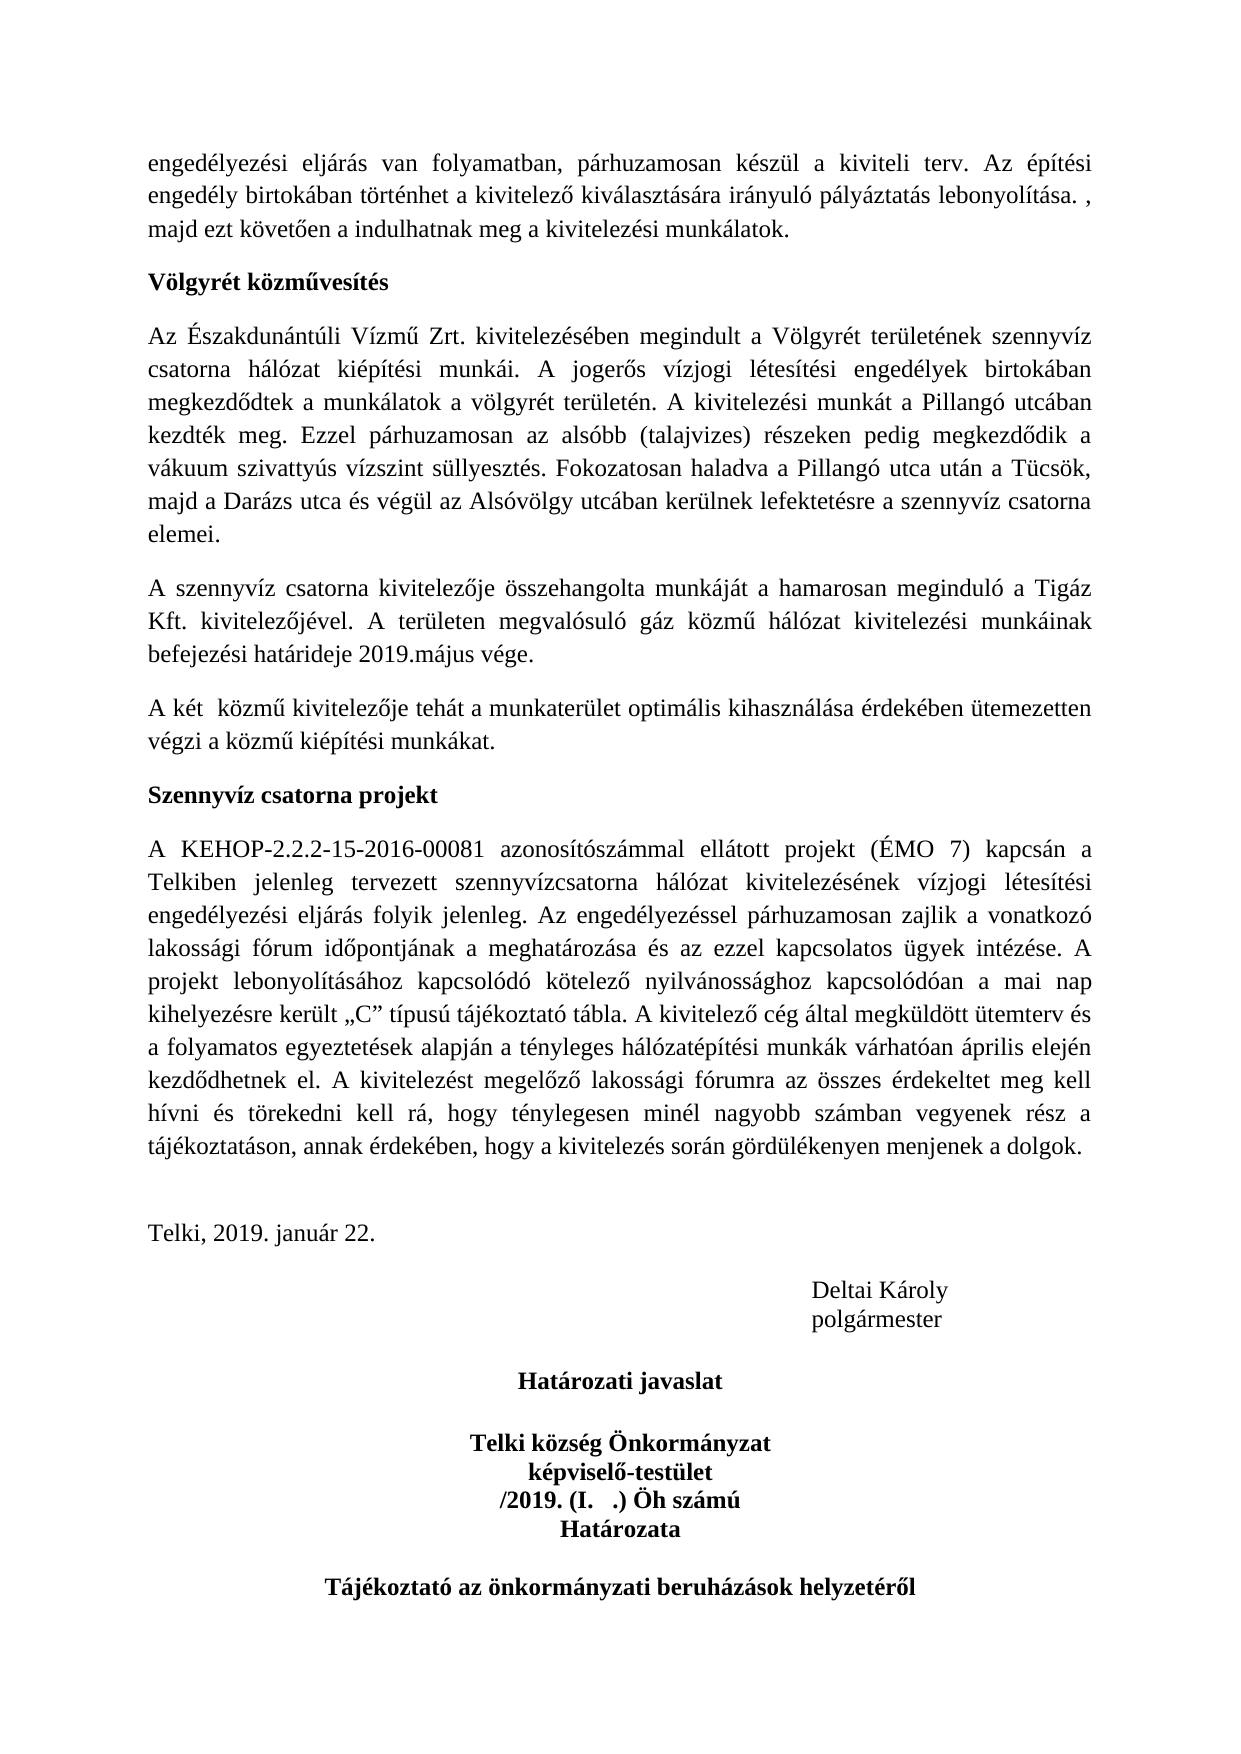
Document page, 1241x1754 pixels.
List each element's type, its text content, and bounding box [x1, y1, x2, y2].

text Telki község Önkormányzat [148, 1428, 1093, 1457]
text Határozata [148, 1514, 1093, 1543]
text A szennyvíz csatorna kivitelezője összehangolta munkáját a hamarosan meginduló a Tigáz Kft. kivitelezőjével. A területen megvalósuló gáz közmű hálózat kivitelezési munkáinak befejezési határideje 2019.május vége. [148, 573, 1093, 668]
text Völgyrét közművesítés [148, 267, 1093, 296]
text A két közmű kivitelezője tehát a munkaterület optimális kihasználása érdekében ütemezetten végzi a közmű kiépítési munkákat. [148, 693, 1093, 755]
text Tájékoztató az önkormányzati beruházások helyzetéről [148, 1572, 1093, 1600]
text Határozati javaslat [148, 1366, 1093, 1395]
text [148, 148, 1093, 242]
text /2019. (I. .) Öh számú [148, 1485, 1093, 1514]
text képviselő-testület [148, 1457, 1093, 1485]
text polgármester [738, 1304, 1093, 1333]
text Szennyvíz csatorna projekt [148, 780, 1093, 809]
text A KEHOP-2.2.2-15-2016-00081 azonosítószámmal ellátott projekt (ÉMO 7) kapcsán a Telkiben jelenleg tervezett szennyvízcsatorna hálózat kivitelezésének vízjogi létesítési engedélyezési eljárás folyik jelenleg. Az engedélyezéssel párhuzamosan zajlik a vonatkozó lakossági fórum időpontjának a meghatározása és az ezzel kapcsolatos ügyek intézése. A projekt lebonyolításához kapcsolódó kötelező nyilvánossághoz kapcsolódóan a mai nap kihelyezésre került „C” típusú tájékoztató tábla. A kivitelező cég által megküldött ütemterv és a folyamatos egyeztetések alapján a tényleges hálózatépítési munkák várhatóan április elején kezdődhetnek el. A kivitelezést megelőző lakossági fórumra az összes érdekeltet meg kell hívni és törekedni kell rá, hogy ténylegesen minél nagyobb számban vegyenek rész a tájékoztatáson, annak érdekében, hogy a kivitelezés során gördülékenyen menjenek a dolgok. [148, 834, 1093, 1160]
text Telki, 2019. január 22. [148, 1218, 1093, 1247]
text Deltai Károly [738, 1276, 1093, 1304]
text Az Északdunántúli Vízmű Zrt. kivitelezésében megindult a Völgyrét területének szennyvíz csatorna hálózat kiépítési munkái. A jogerős vízjogi létesítési engedélyek birtokában megkezdődtek a munkálatok a völgyrét területén. A kivitelezési munkát a Pillangó utcában kezdték meg. Ezzel párhuzamosan az alsóbb (talajvizes) részeken pedig megkezdődik a vákuum szivattyús vízszint süllyesztés. Fokozatosan haladva a Pillangó utca után a Tücsök, majd a Darázs utca és végül az Alsóvölgy utcában kerülnek lefektetésre a szennyvíz csatorna elemei. [148, 321, 1093, 548]
